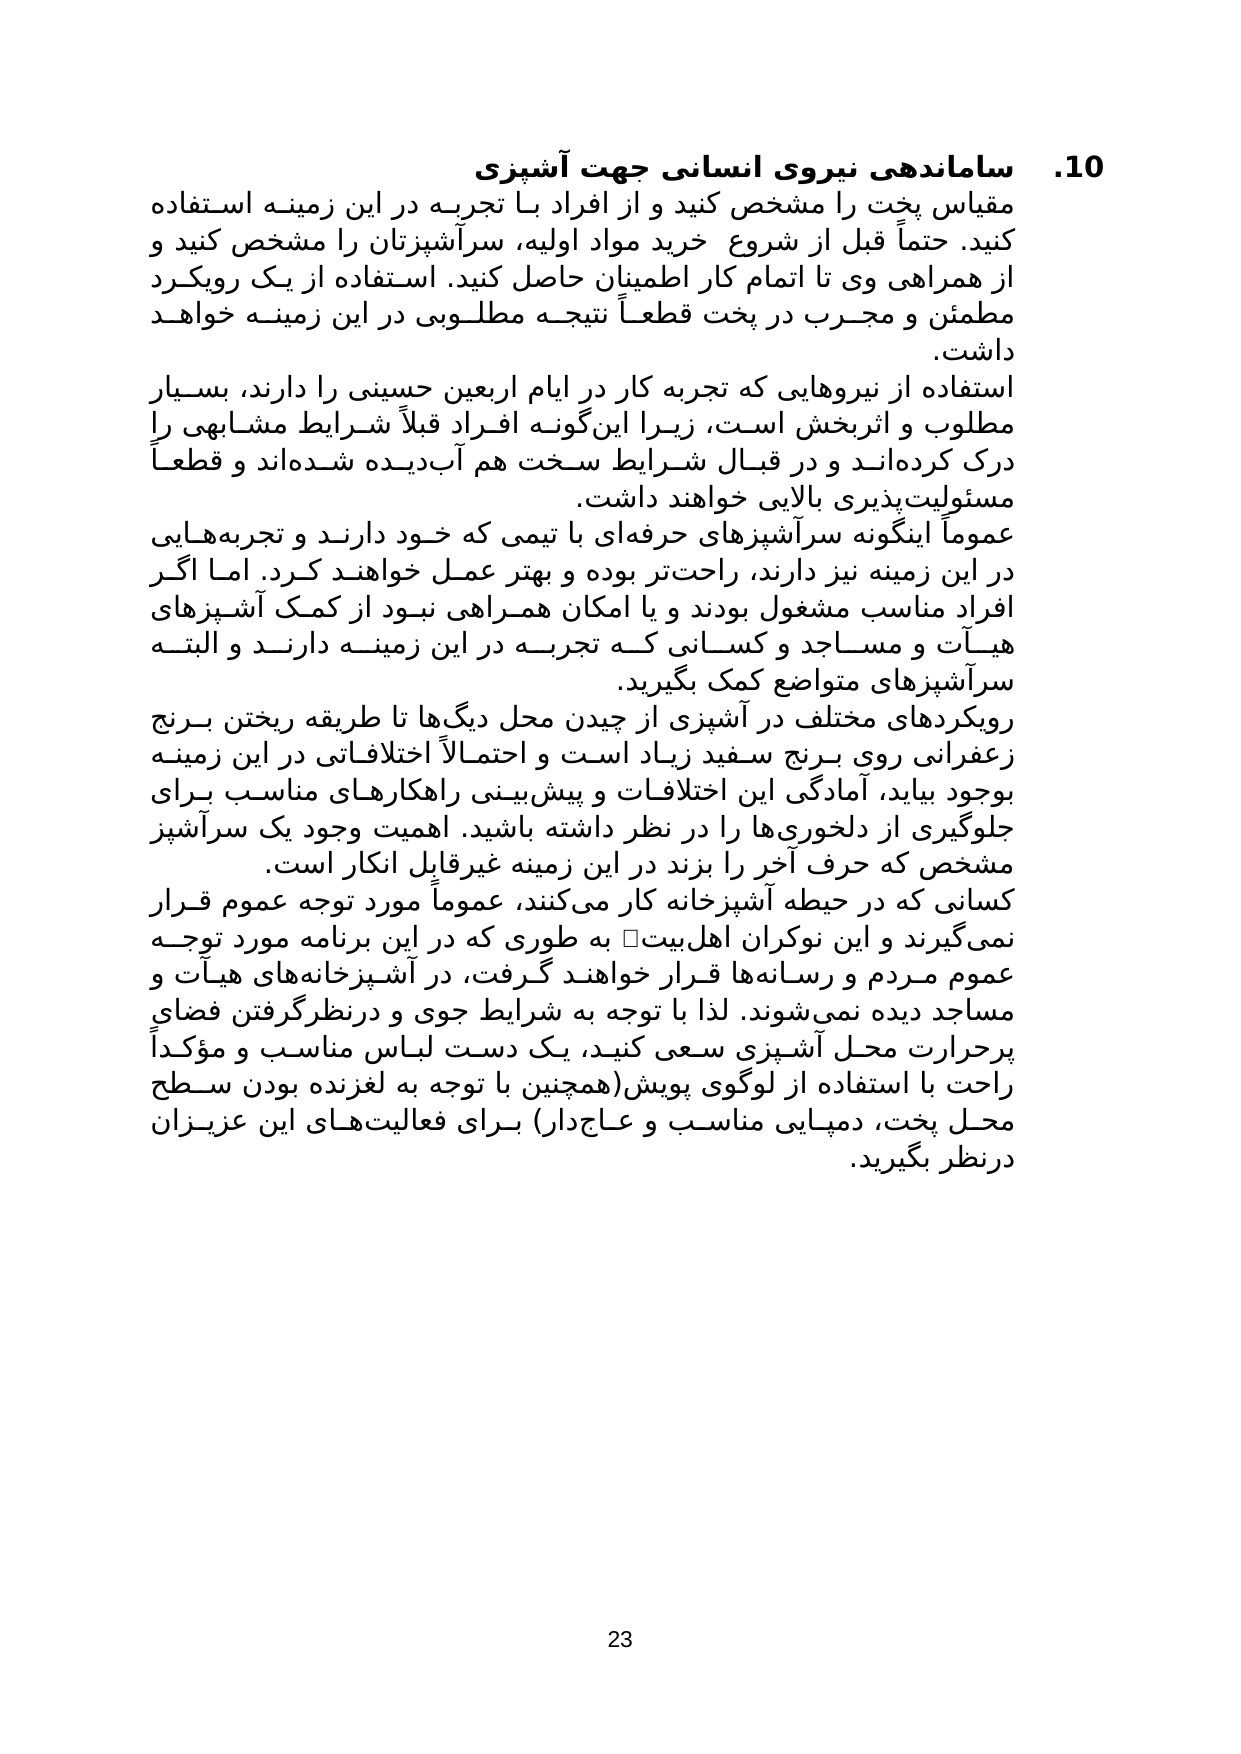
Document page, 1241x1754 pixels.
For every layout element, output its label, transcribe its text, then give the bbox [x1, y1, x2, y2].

list رویکردهای مختلف در آشپزی از چیدن محل دیگ‌ها تا طریقه ریختن برنج زعفرانی روی برنج سفید زیاد است و احتمالاً اختلافاتی در این زمینه بوجود بیاید، آمادگی این اختلافات و پیش‌بینی راهکارهای مناسب برای جلوگیری از دلخوری‌ها را در نظر داشته باشید. اهمیت وجود یک سرآشپز مشخص که حرف آخر را بزند در این زمینه غیرقابل انکار است. [150, 700, 1015, 881]
list عموماً اینگونه سرآشپز‌های حرفه‌ای با تیمی که خود دارند و تجربه‌هایی در این زمینه نیز دارند، راحت‌تر بوده و بهتر عمل خواهند کرد. اما اگر افراد مناسب مشغول بودند و یا امکان همراهی نبود از کمک آشپز‌های هیآت و مساجد و کسانی که تجربه در این زمینه دارند و البته سرآشپزهای متواضع کمک بگیرید. [150, 517, 1015, 697]
list مقیاس پخت را مشخص کنید و از افراد با تجربه در این زمینه استفاده کنید. حتماً قبل از شروع خرید مواد اولیه، سرآشپزتان را مشخص کنید و از همراهی وی تا اتمام کار اطمینان حاصل کنید. استفاده از یک رویکرد مطمئن و مجرب در پخت قطعاً نتیجه مطلوبی در این زمینه خواهد داشت. [150, 187, 1015, 367]
list کسانی که در حیطه آشپزخانه کار می‌کنند، عموماً مورد توجه عموم قرار نمی‌گیرند و این نوکران اهل‌بیت به طوری که در این برنامه مورد توجه عموم مردم و رسانه‌ها قرار خواهند گرفت، در آشپزخانه‌های هیآت و مساجد دیده نمی‌شوند. لذا با توجه به شرایط جوی و درنظرگرفتن فضای پرحرارت محل آشپزی سعی کنید، یک دست لباس مناسب و مؤکداً راحت با استفاده از لوگوی پویش(همچنین با توجه به لغزنده بودن سطح محل پخت، دمپایی مناسب و عاج‌دار) برای فعالیت‌های این عزیزان درنظر بگیرید. [150, 883, 1015, 1174]
list استفاده از نیروهایی که تجربه کار در ایام اربعین حسینی را دارند، بسیار مطلوب و اثربخش است، زیرا این‌گونه افراد قبلاً شرایط مشابهی را درک کرده‌اند و در قبال شرایط سخت هم آب‌دیده شده‌اند و قطعاً مسئولیت‌پذیری بالایی خواهند داشت. [150, 370, 1015, 514]
list ساماندهی نیروی انسانی جهت آشپزی [150, 150, 1053, 184]
